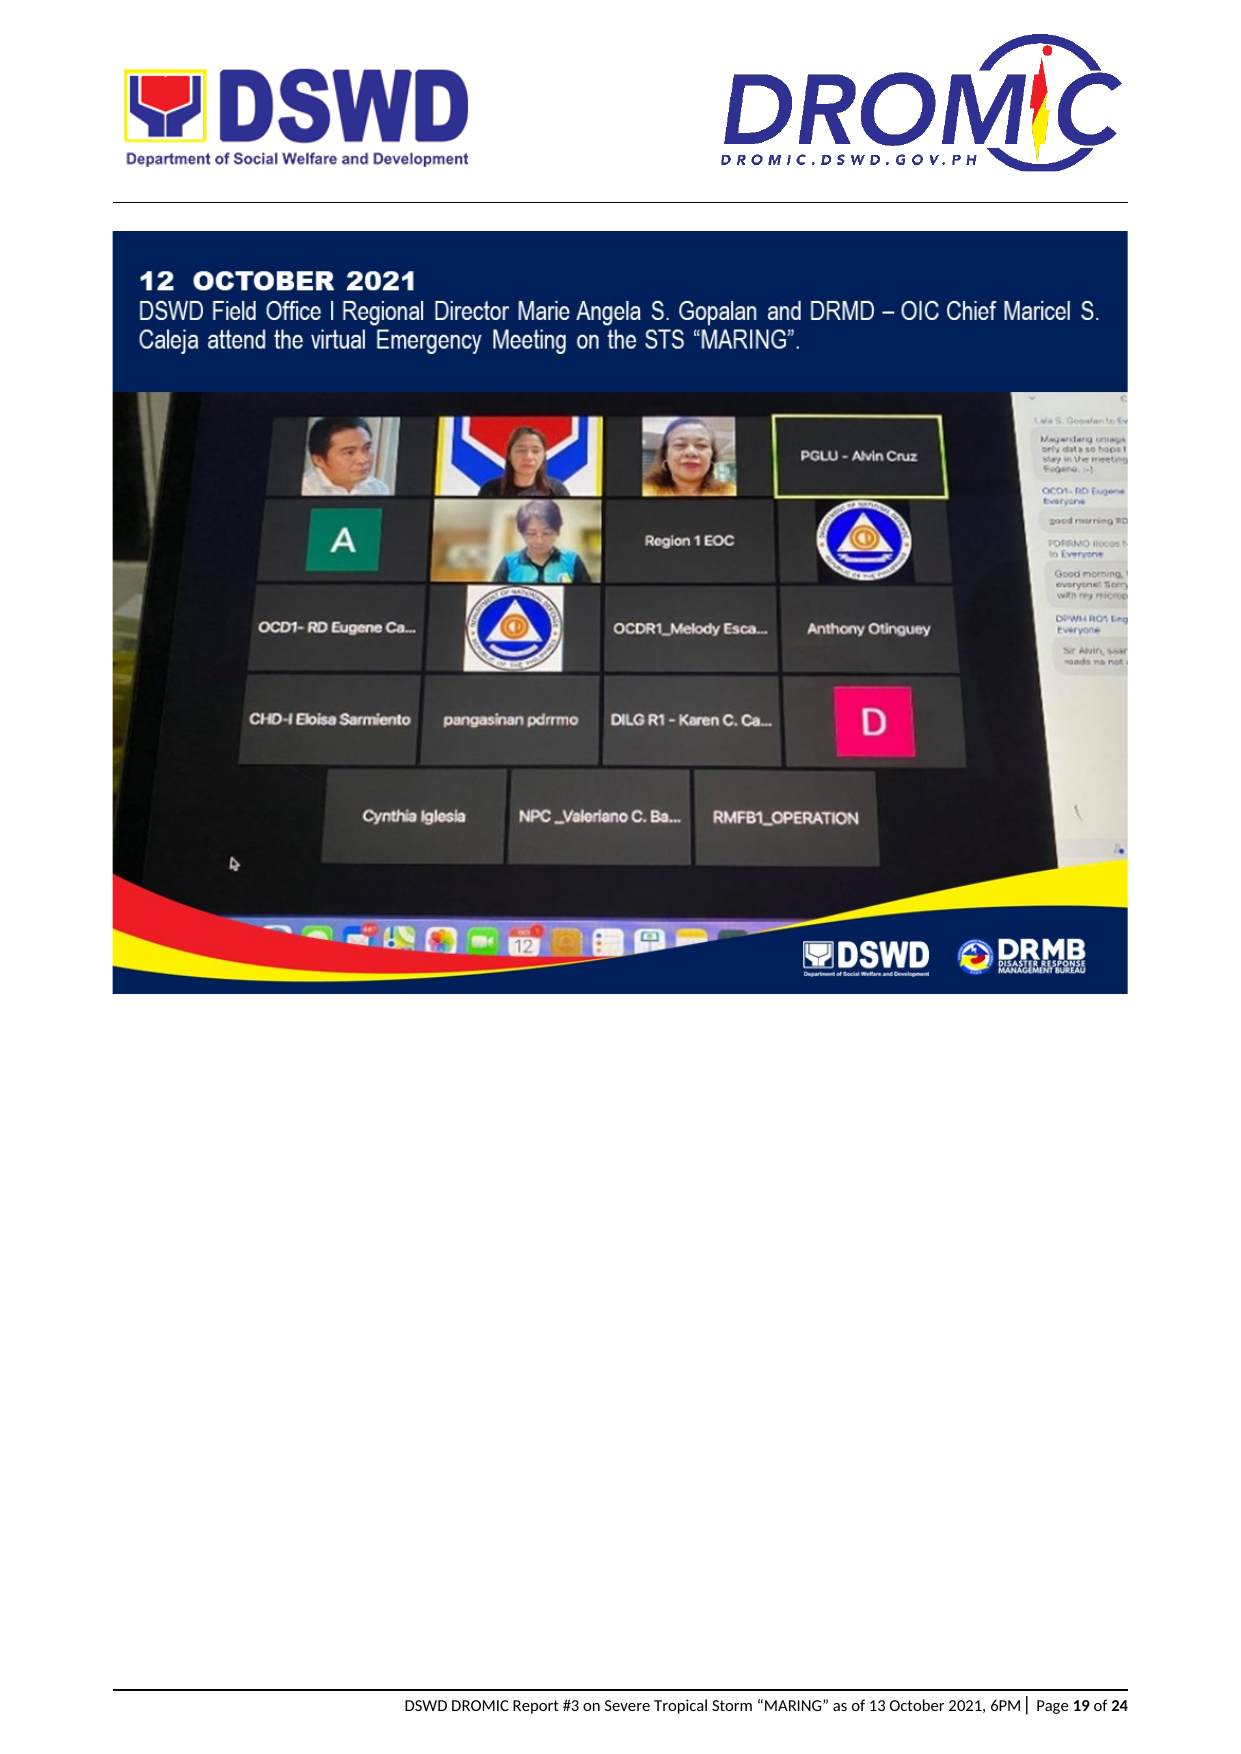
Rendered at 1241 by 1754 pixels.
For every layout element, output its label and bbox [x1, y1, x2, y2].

picture [112, 231, 1128, 994]
picture [713, 33, 1127, 171]
picture [112, 65, 482, 172]
